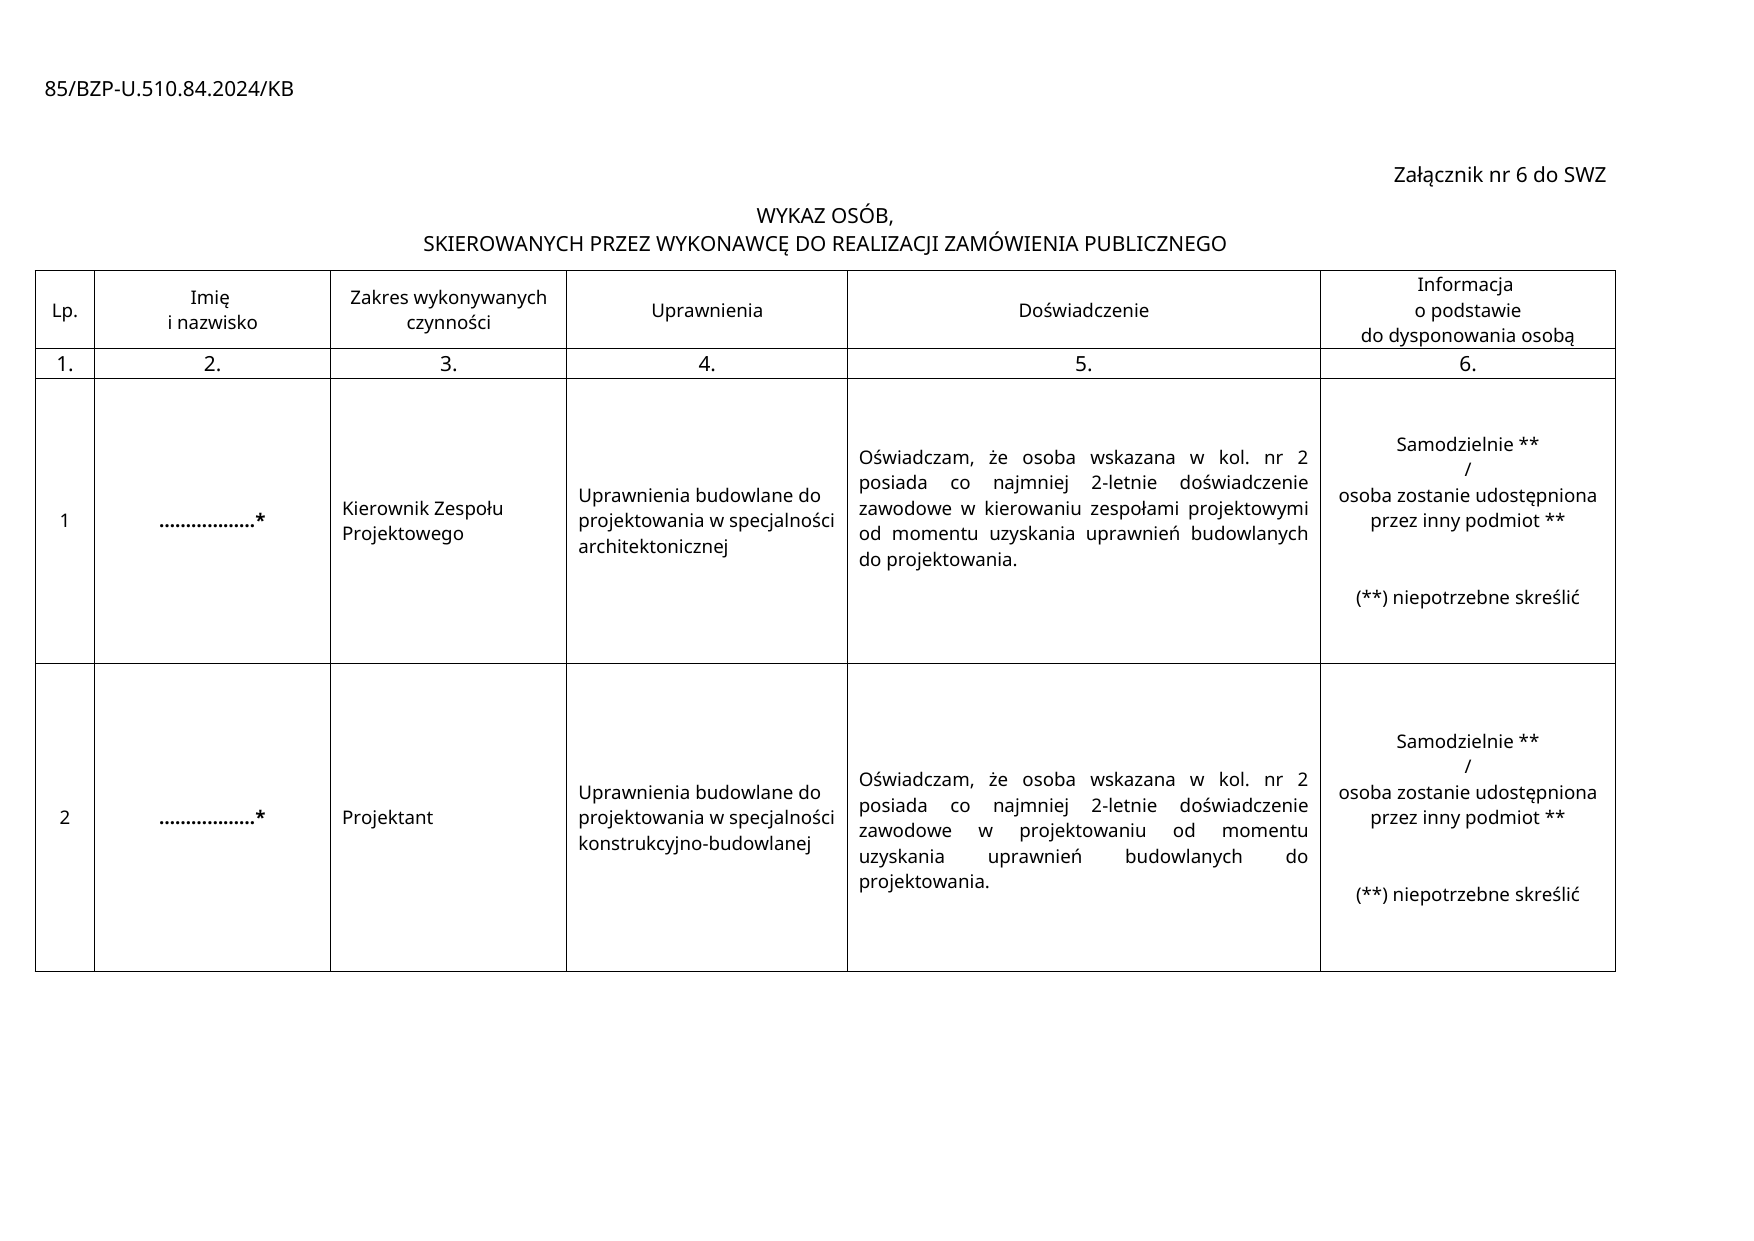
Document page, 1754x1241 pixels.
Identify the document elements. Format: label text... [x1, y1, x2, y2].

table_header Imię i nazwisko [95, 271, 330, 348]
table_cell 3. [331, 349, 566, 377]
table_cell Oświadczam, że osoba wskazana w kol. nr 2 posiada co najmniej 2-letnie doświadczenie zawodowe w kierowaniu zespołami projektowymi od momentu uzyskania uprawnień budowlanych do projektowania. [848, 379, 1320, 663]
table_header Informacja o podstawie do dysponowania osobą [1321, 271, 1615, 348]
table_header Lp. [36, 271, 94, 348]
table_cell ………………* [95, 379, 330, 663]
table_cell 2 [36, 664, 94, 971]
table_cell 1 [36, 379, 94, 663]
table_cell 5. [848, 349, 1320, 377]
table_header Doświadczenie [848, 271, 1320, 348]
table_cell 4. [567, 349, 847, 377]
table_header Zakres wykonywanych czynności [331, 271, 566, 348]
text WYKAZ OSÓB, SKIEROWANYCH PRZEZ WYKONAWCĘ DO REALIZACJI ZAMÓWIENIA PUBLICZNEGO [44, 201, 1606, 258]
text Załącznik nr 6 do SWZ [44, 160, 1606, 188]
table_cell Uprawnienia budowlane do projektowania w specjalności konstrukcyjno-budowlanej [567, 664, 847, 971]
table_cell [1321, 664, 1615, 971]
table_cell 1. [36, 349, 94, 377]
table_cell Projektant [331, 664, 566, 971]
table_cell Samodzielnie ** / osoba zostanie udostępniona przez inny podmiot ** (**) niepotrzebne skreślić [1321, 379, 1615, 663]
table_cell Uprawnienia budowlane do projektowania w specjalności architektonicznej [567, 379, 847, 663]
table_cell ………………* [95, 664, 330, 971]
table_cell Kierownik Zespołu Projektowego [331, 379, 566, 663]
table_cell 6. [1321, 349, 1615, 377]
table_header Uprawnienia [567, 271, 847, 348]
table_cell 2. [95, 349, 330, 377]
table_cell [848, 664, 1320, 971]
